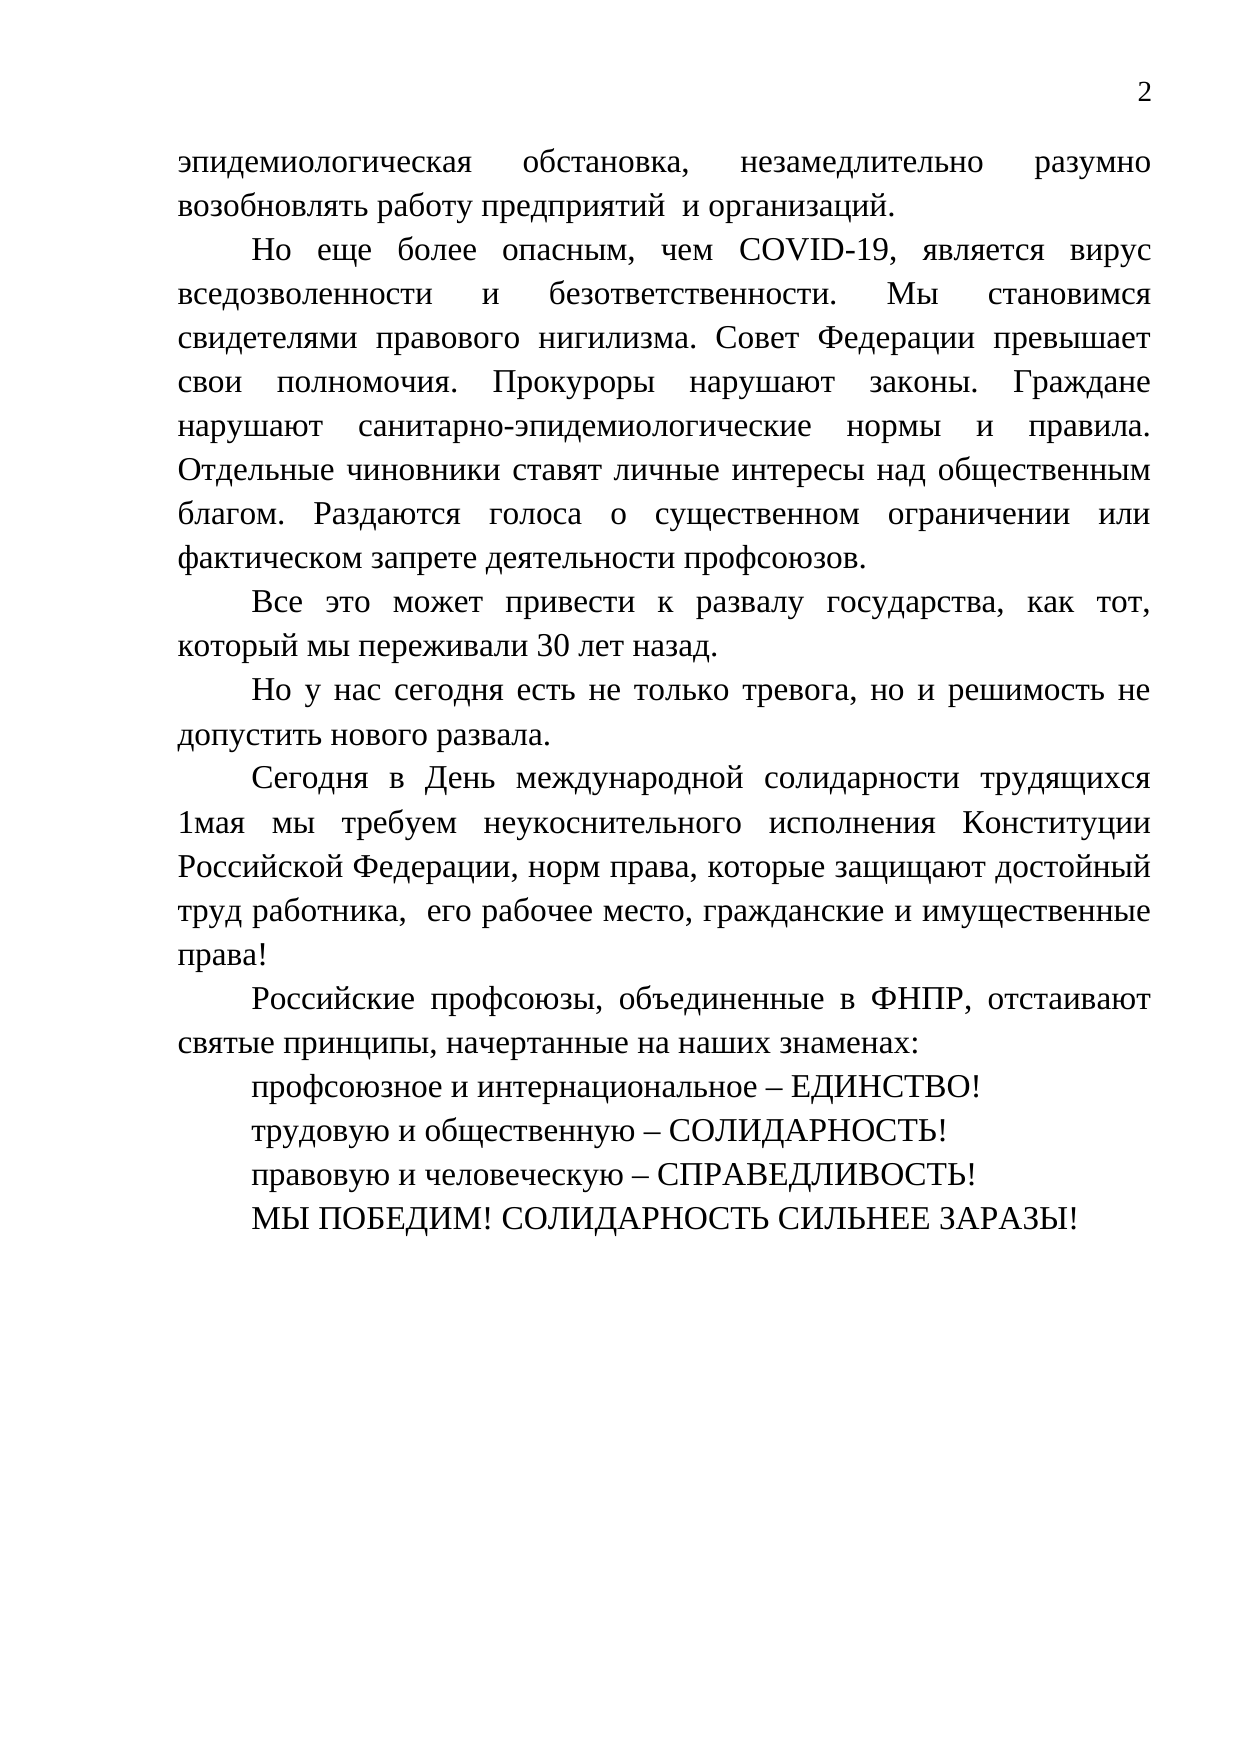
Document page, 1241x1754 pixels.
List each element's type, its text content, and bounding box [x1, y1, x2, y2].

text МЫ ПОБЕДИМ! СОЛИДАРНОСТЬ СИЛЬНЕЕ ЗАРАЗЫ! [177, 1198, 1152, 1237]
text Российские профсоюзы, объединенные в ФНПР, отстаивают святые принципы, начертанные на наших знаменах: [177, 978, 1152, 1061]
text правовую и человеческую – СПРАВЕДЛИВОСТЬ! [177, 1154, 1152, 1193]
text Все это может привести к развалу государства, как тот, который мы переживали 30 лет назад. [177, 582, 1152, 664]
text трудовую и общественную – СОЛИДАРНОСТЬ! [177, 1110, 1152, 1149]
text Сегодня в День международной солидарности трудящихся 1мая мы требуем неукоснительного исполнения Конституции Российской Федерации, норм права, которые защищают достойный труд работника, его рабочее место, гражданские и имущественные права! [177, 758, 1152, 972]
text Но у нас сегодня есть не только тревога, но и решимость не допустить нового развала. [177, 670, 1152, 752]
text профсоюзное и интернациональное – ЕДИНСТВО! [177, 1066, 1152, 1104]
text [177, 141, 1152, 223]
text Но еще более опасным, чем COVID-19, является вирус вседозволенности и безответственности. Мы становимся свидетелями правового нигилизма. Совет Федерации превышает свои полномочия. Прокуроры нарушают законы. Граждане нарушают санитарно-эпидемиологические нормы и правила. Отдельные чиновники ставят личные интересы над общественным благом. Раздаются голоса о существенном ограничении или фактическом запрете деятельности профсоюзов. [177, 229, 1152, 576]
